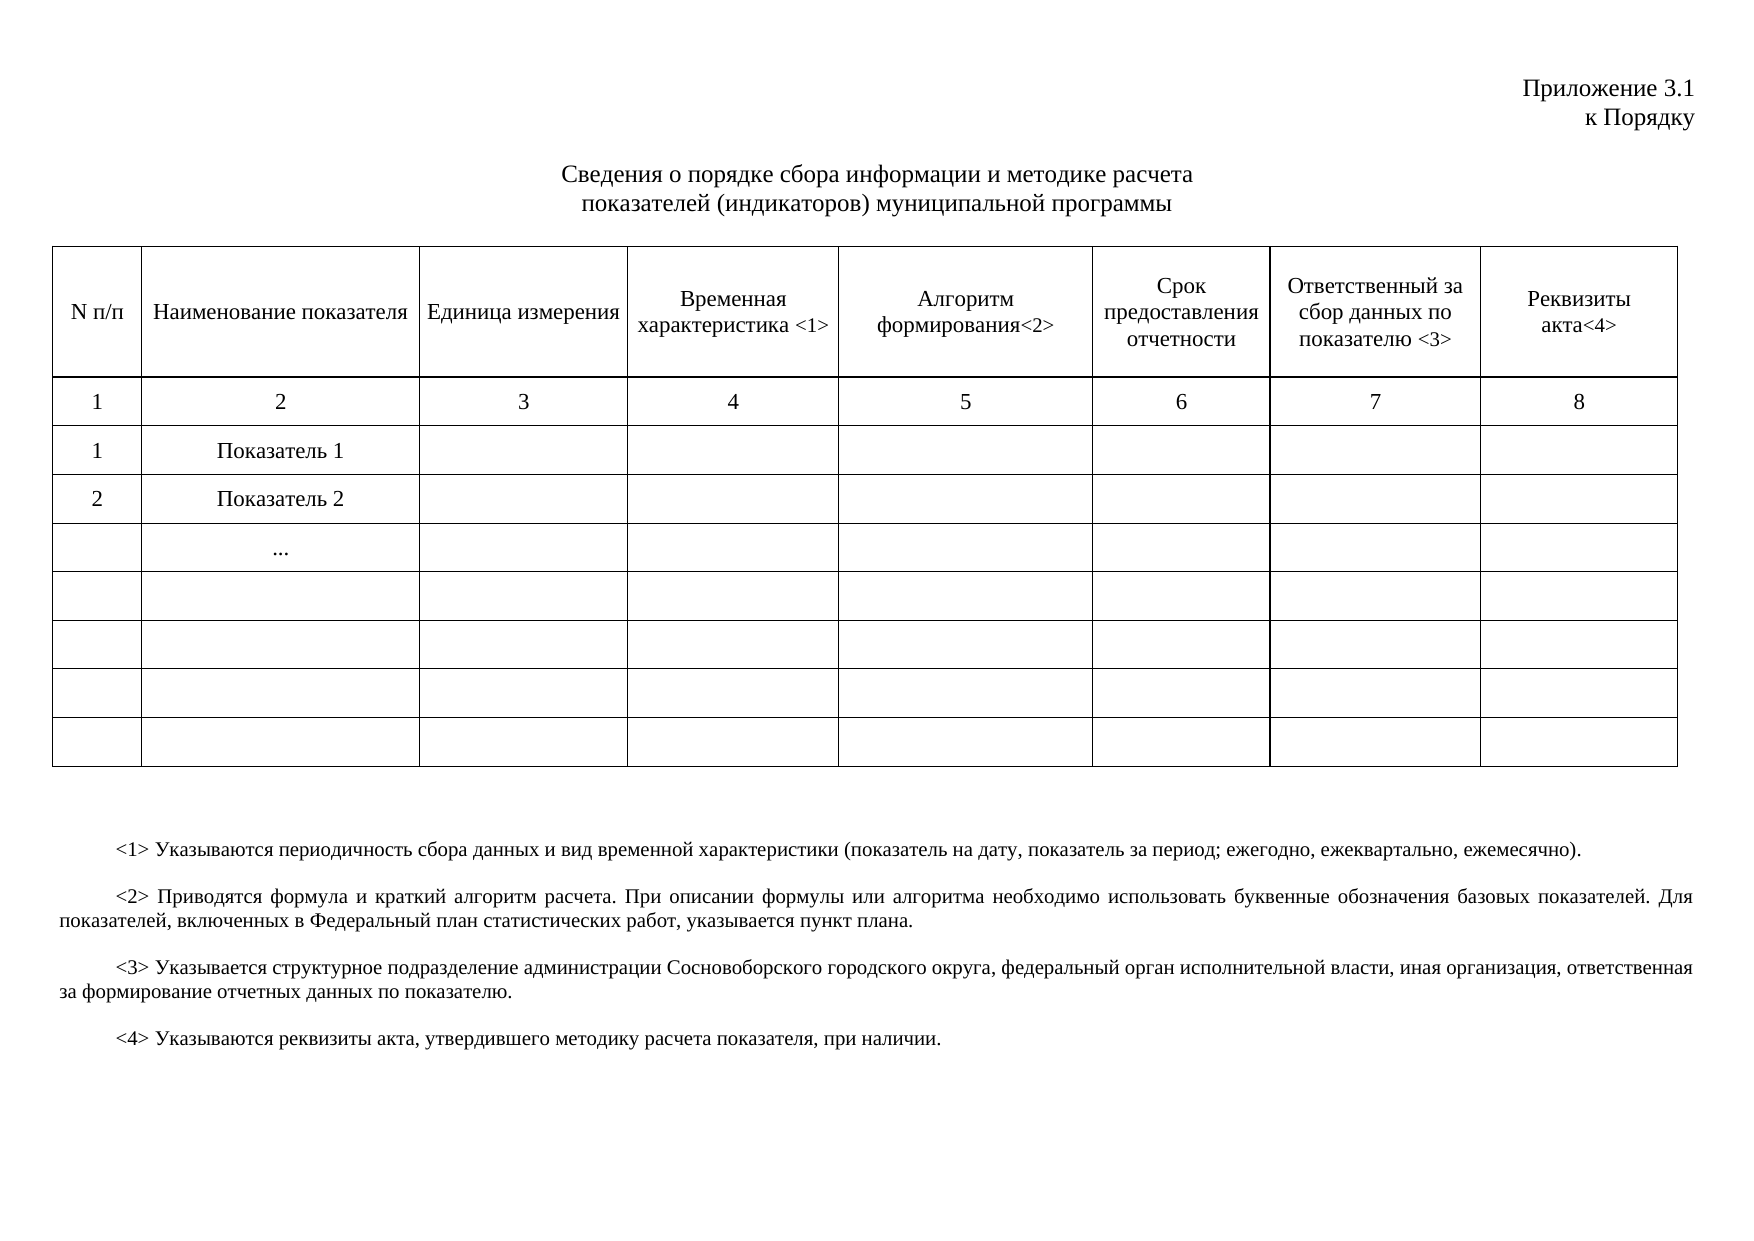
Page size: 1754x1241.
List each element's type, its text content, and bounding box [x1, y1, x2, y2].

table_cell [1481, 475, 1677, 522]
table_cell [53, 718, 141, 766]
table_cell [839, 572, 1092, 620]
table_cell [1271, 426, 1480, 474]
text Приложение 3.1 [59, 73, 1695, 102]
table_cell [1093, 669, 1269, 717]
table_cell [420, 572, 627, 620]
text к Порядку [59, 102, 1695, 131]
table_cell [1093, 572, 1269, 620]
table_cell [1271, 524, 1480, 571]
table_cell [839, 426, 1092, 474]
table_cell [420, 475, 627, 522]
table_cell 5 [839, 378, 1092, 425]
table_cell Показатель 2 [142, 475, 419, 522]
table_cell [628, 621, 838, 668]
table_cell [142, 669, 419, 717]
table_cell [53, 524, 141, 571]
table_cell [1271, 718, 1480, 766]
table_cell 3 [420, 378, 627, 425]
table_cell [420, 524, 627, 571]
table_cell [1271, 669, 1480, 717]
table_cell [1093, 718, 1269, 766]
text <3> Указывается структурное подразделение администрации Сосновоборского городского округа, федеральный орган исполнительной власти, иная организация, ответственная за формирование отчетных данных по показателю. [59, 954, 1695, 1003]
text Сведения о порядке сбора информации и методике расчета [59, 159, 1695, 188]
table_header Реквизиты акта<4> [1481, 247, 1677, 376]
table_cell [1093, 524, 1269, 571]
table_header Алгоритм формирования<2> [839, 247, 1092, 376]
table_cell [420, 718, 627, 766]
table_cell [1093, 621, 1269, 668]
table_cell [420, 621, 627, 668]
table_cell [628, 426, 838, 474]
table_cell 6 [1093, 378, 1269, 425]
table_cell [628, 718, 838, 766]
table_cell [1481, 621, 1677, 668]
table_header Ответственный за сбор данных по показателю <3> [1271, 247, 1480, 376]
table_cell [628, 524, 838, 571]
table_cell 7 [1271, 378, 1480, 425]
table_cell [839, 718, 1092, 766]
table_cell 4 [628, 378, 838, 425]
table_cell [53, 669, 141, 717]
table_cell [142, 718, 419, 766]
table_cell ... [142, 524, 419, 571]
table_cell 1 [53, 378, 141, 425]
table_cell [1481, 572, 1677, 620]
table_cell 2 [142, 378, 419, 425]
table_cell Показатель 1 [142, 426, 419, 474]
table_cell [628, 669, 838, 717]
text <2> Приводятся формула и краткий алгоритм расчета. При описании формулы или алгоритма необходимо использовать буквенные обозначения базовых показателей. Для показателей, включенных в Федеральный план статистических работ, указывается пункт плана. [59, 883, 1695, 932]
table_cell [420, 669, 627, 717]
table_cell [420, 426, 627, 474]
table_cell [839, 621, 1092, 668]
table_cell [1271, 475, 1480, 522]
table_cell [1093, 426, 1269, 474]
text <4> Указываются реквизиты акта, утвердившего методику расчета показателя, при наличии. [59, 1026, 1695, 1050]
table_cell [142, 572, 419, 620]
text показателей (индикаторов) муниципальной программы [59, 188, 1695, 217]
table_cell [839, 475, 1092, 522]
table_cell [1271, 572, 1480, 620]
table_cell [839, 669, 1092, 717]
table_header Срок предоставления отчетности [1093, 247, 1269, 376]
table_cell [53, 621, 141, 668]
table_header N п/п [53, 247, 141, 376]
table_header Наименование показателя [142, 247, 419, 376]
table_cell 2 [53, 475, 141, 522]
text <1> Указываются периодичность сбора данных и вид временной характеристики (показатель на дату, показатель за период; ежегодно, ежеквартально, ежемесячно). [59, 837, 1695, 861]
table_header Единица измерения [420, 247, 627, 376]
table_cell [1271, 621, 1480, 668]
table_cell [1093, 475, 1269, 522]
table_cell [1481, 718, 1677, 766]
table_cell [628, 475, 838, 522]
table_header Временная характеристика <1> [628, 247, 838, 376]
table_cell [1481, 524, 1677, 571]
table_cell 8 [1481, 378, 1677, 425]
table_cell [53, 572, 141, 620]
table_cell [628, 572, 838, 620]
table_cell [839, 524, 1092, 571]
table_cell 1 [53, 426, 141, 474]
table_cell [1481, 426, 1677, 474]
table_cell [1481, 669, 1677, 717]
table_cell [142, 621, 419, 668]
